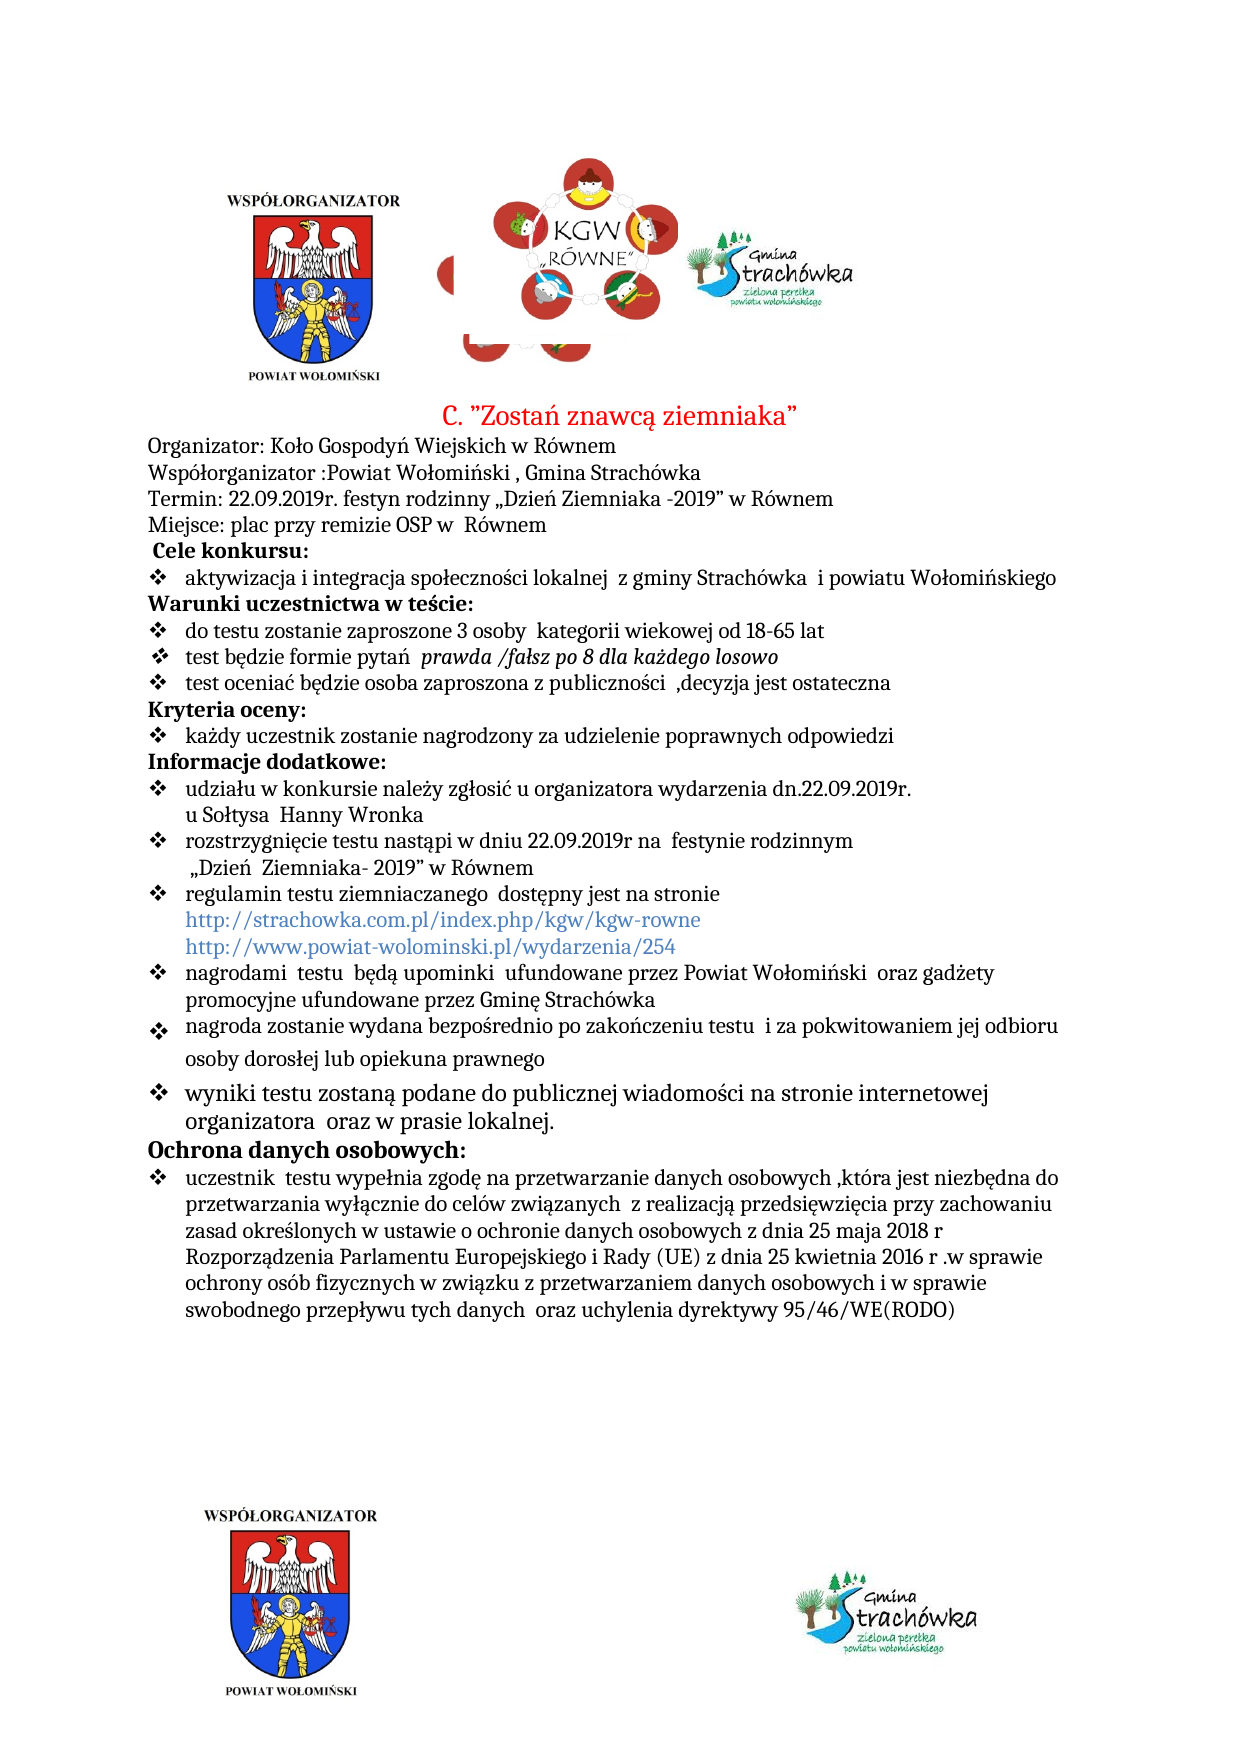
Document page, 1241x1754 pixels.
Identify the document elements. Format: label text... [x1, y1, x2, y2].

list nagroda zostanie wydana bezpośrednio po zakończeniu testu i za pokwitowaniem jej odbioru osoby dorosłej lub opiekuna prawnego [148, 1013, 1093, 1078]
list test oceniać będzie osoba zaproszona z publiczności ,decyzja jest ostateczna [148, 670, 1093, 696]
list wyniki testu zostaną podane do publicznej wiadomości na stronie internetowej organizatora oraz w prasie lokalnej. [148, 1078, 1093, 1136]
text Organizator: Koło Gospodyń Wiejskich w Równem [148, 433, 1093, 459]
list uczestnik testu wypełnia zgodę na przetwarzanie danych osobowych ,która jest niezbędna do przetwarzania wyłącznie do celów związanych z realizacją przedsięwzięcia przy zachowaniu zasad określonych w ustawie o ochronie danych osobowych z dnia 25 maja 2018 r Rozporządzenia Parlamentu Europejskiego i Rady (UE) z dnia 25 kwietnia 2016 r .w sprawie ochrony osób fizycznych w związku z przetwarzaniem danych osobowych i w sprawie swobodnego przepływu tych danych oraz uchylenia dyrektywy 95/46/WE(RODO) [148, 1165, 1093, 1323]
list aktywizacja i integracja społeczności lokalnej z gminy Strachówka i powiatu Wołomińskiego [148, 565, 1093, 591]
text u Sołtysa Hanny Wronka [185, 802, 1093, 828]
list nagrodami testu będą upominki ufundowane przez Powiat Wołomiński oraz gadżety promocyjne ufundowane przez Gminę Strachówka [148, 960, 1093, 1013]
list rozstrzygnięcie testu nastąpi w dniu 22.09.2019r na festynie rodzinnym [148, 828, 1093, 854]
text „Dzień Ziemniaka- 2019” w Równem [185, 854, 1093, 881]
picture [202, 1500, 377, 1707]
list udziału w konkursie należy zgłosić u organizatora wydarzenia dn.22.09.2019r. [148, 776, 1093, 802]
list test będzie formie pytań prawda /fałsz po 8 dla każdego losowo [148, 644, 1093, 670]
picture [401, 131, 869, 375]
list do testu zostanie zaproszone 3 osoby kategorii wiekowej od 18-65 lat [148, 617, 1093, 644]
list regulamin testu ziemniaczanego dostępny jest na stronie http://strachowka.com.pl/index.php/kgw/kgw-rowne [148, 881, 1093, 934]
text Cele konkursu: [148, 538, 1093, 565]
picture [225, 185, 400, 392]
picture [786, 1521, 995, 1718]
text Ochrona danych osobowych: [148, 1136, 1093, 1165]
text Kryteria oceny: [148, 696, 1093, 723]
text Miejsce: plac przy remizie OSP w Równem [148, 512, 1093, 538]
list każdy uczestnik zostanie nagrodzony za udzielenie poprawnych odpowiedzi [148, 723, 1093, 749]
text http://www.powiat-wolominski.pl/wydarzenia/254 [185, 934, 1093, 960]
text C. ”Zostań znawcą ziemniaka” [148, 399, 1093, 433]
text Informacje dodatkowe: [148, 749, 1093, 776]
text Warunki uczestnictwa w teście: [148, 591, 1093, 617]
text Termin: 22.09.2019r. festyn rodzinny „Dzień Ziemniaka -2019” w Równem [148, 486, 1093, 512]
text Współorganizator :Powiat Wołomiński , Gmina Strachówka [148, 459, 1093, 486]
